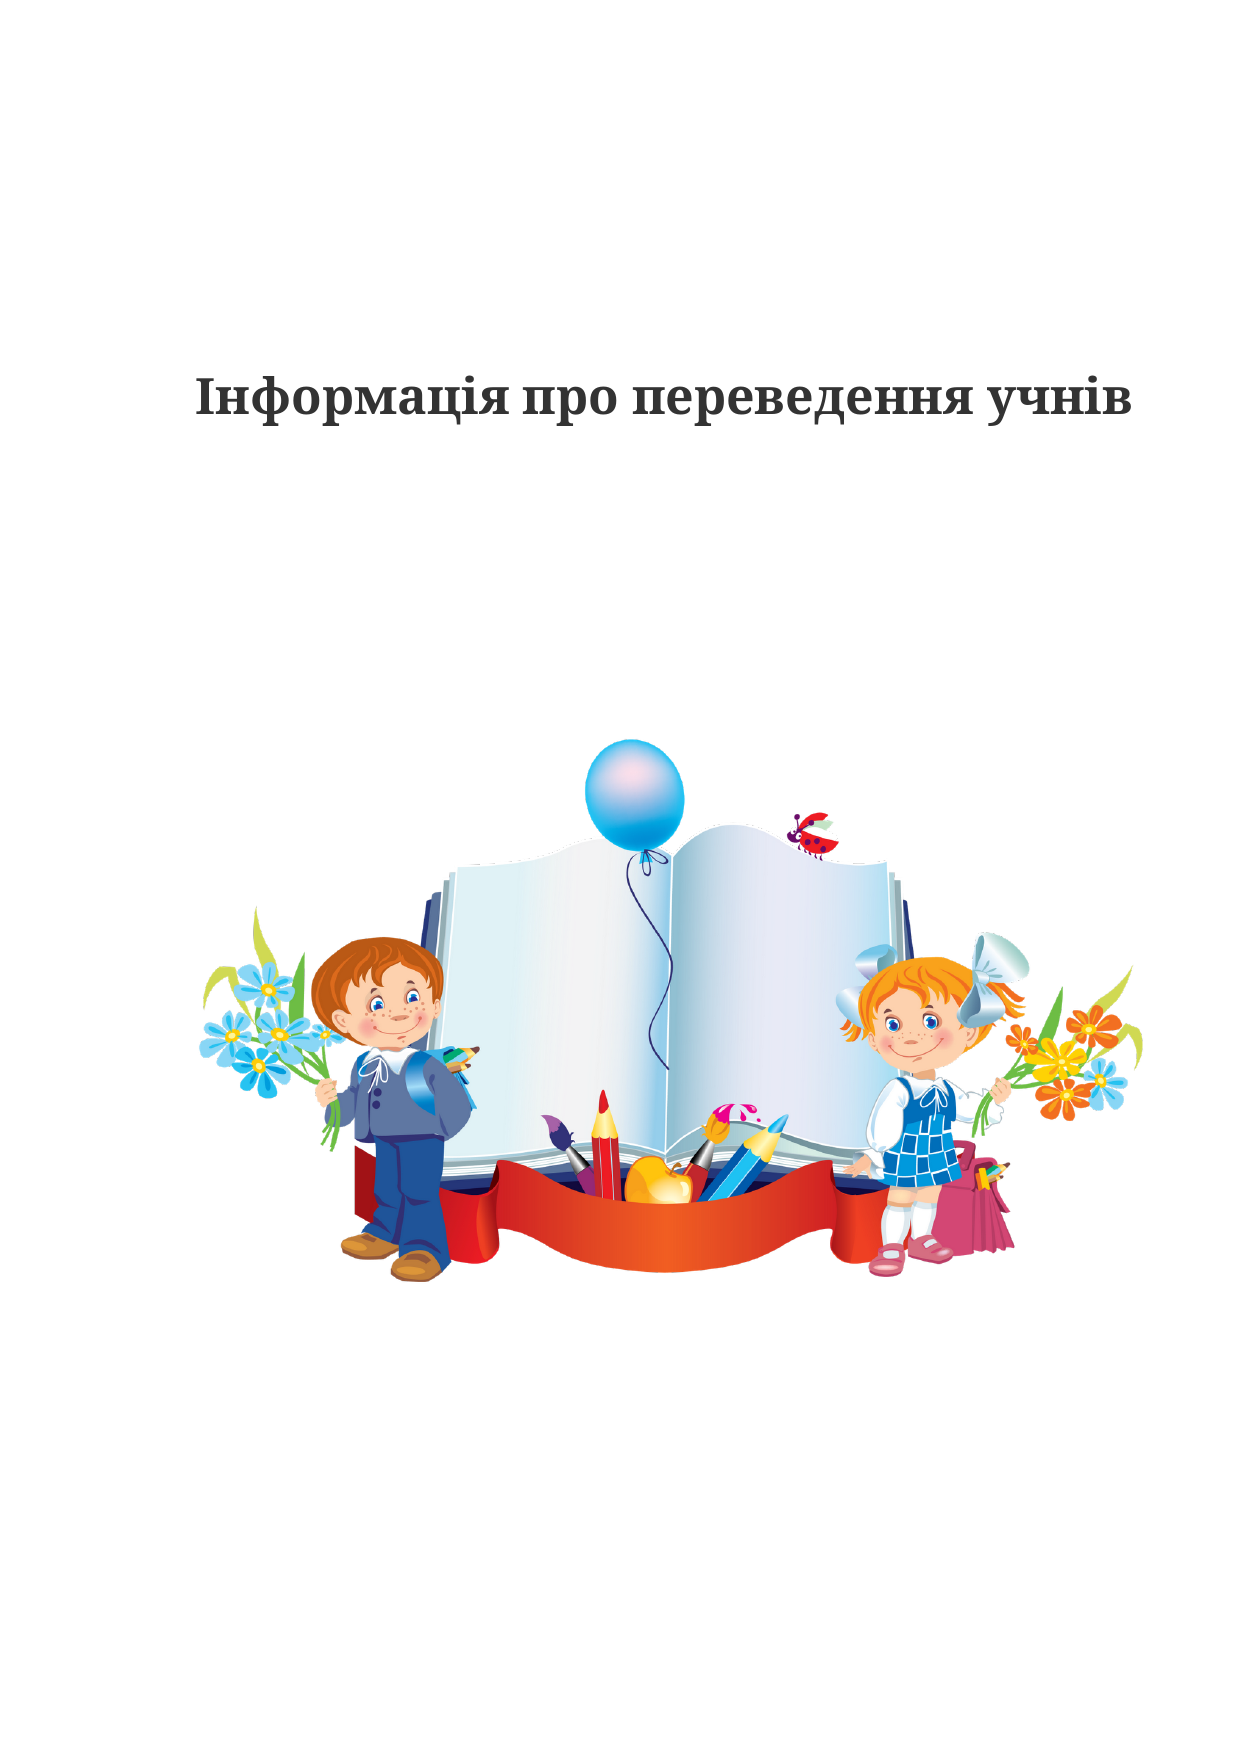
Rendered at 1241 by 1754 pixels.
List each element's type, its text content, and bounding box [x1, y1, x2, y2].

text Інформація про переведення учнів [177, 361, 1152, 429]
picture [177, 648, 1152, 1504]
